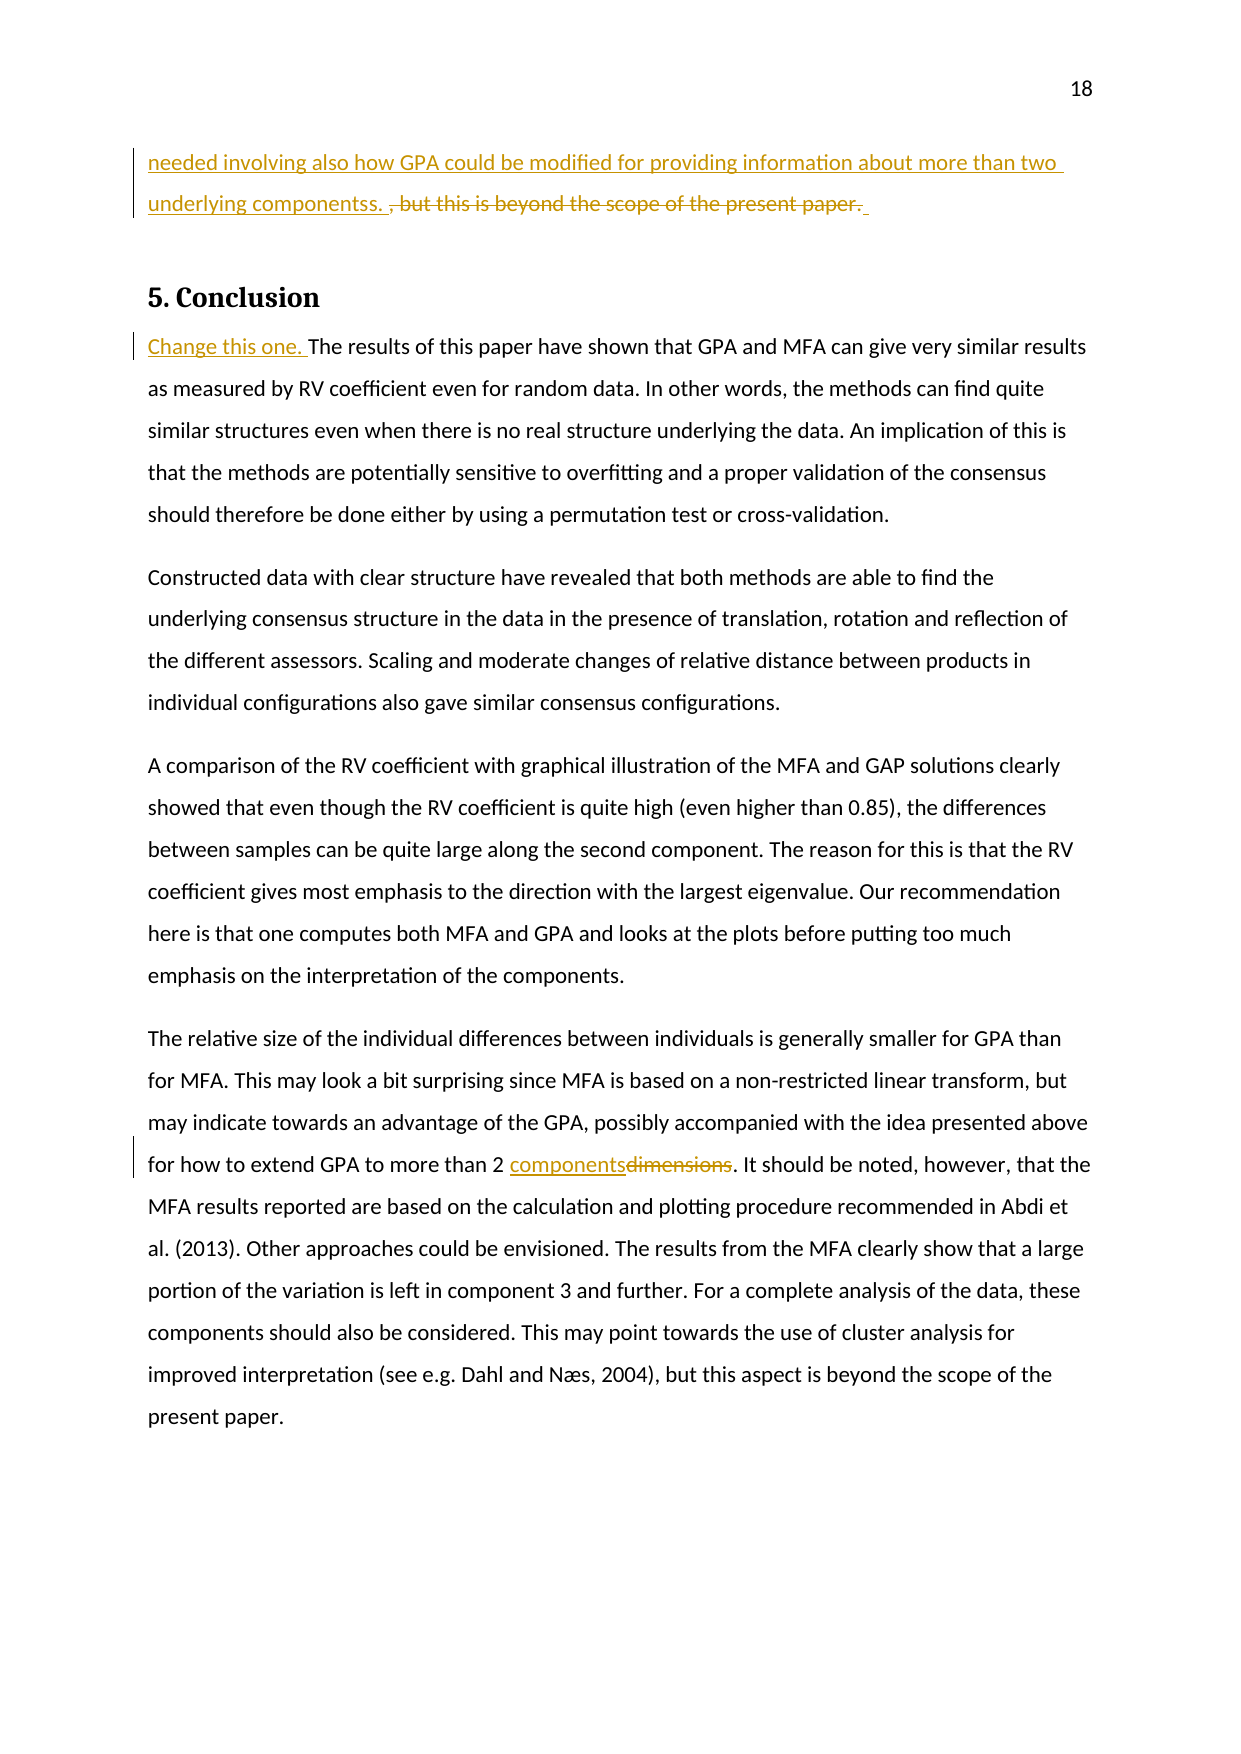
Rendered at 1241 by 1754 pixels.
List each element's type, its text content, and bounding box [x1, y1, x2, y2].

text A comparison of the RV coefficient with graphical illustration of the MFA and GAP solutions clearly showed that even though the RV coefficient is quite high (even higher than 0.85), the differences between samples can be quite large along the second component. The reason for this is that the RV coefficient gives most emphasis to the direction with the largest eigenvalue. Our recommendation here is that one computes both MFA and GPA and looks at the plots before putting too much emphasis on the interpretation of the components. [148, 751, 1093, 989]
subtitle 5. Conclusion [148, 282, 1093, 315]
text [148, 148, 1093, 218]
text The relative size of the individual differences between individuals is generally smaller for GPA than for MFA. This may look a bit surprising since MFA is based on a non-restricted linear transform, but may indicate towards an advantage of the GPA, possibly accompanied with the idea presented above for how to extend GPA to more than 2 . It should be noted, however, that the MFA results reported are based on the calculation and plotting procedure recommended in Abdi et al. (2013). Other approaches could be envisioned. The results from the MFA clearly show that a large portion of the variation is left in component 3 and further. For a complete analysis of the data, these components should also be considered. This may point towards the use of cluster analysis for improved interpretation (see e.g. Dahl and Næs, 2004), but this aspect is beyond the scope of the present paper. [148, 1024, 1093, 1430]
text The results of this paper have shown that GPA and MFA can give very similar results as measured by RV coefficient even for random data. In other words, the methods can find quite similar structures even when there is no real structure underlying the data. An implication of this is that the methods are potentially sensitive to overfitting and a proper validation of the consensus should therefore be done either by using a permutation test or cross-validation. [148, 332, 1093, 528]
text Constructed data with clear structure have revealed that both methods are able to find the underlying consensus structure in the data in the presence of translation, rotation and reflection of the different assessors. Scaling and moderate changes of relative distance between products in individual configurations also gave similar consensus configurations. [148, 563, 1093, 717]
